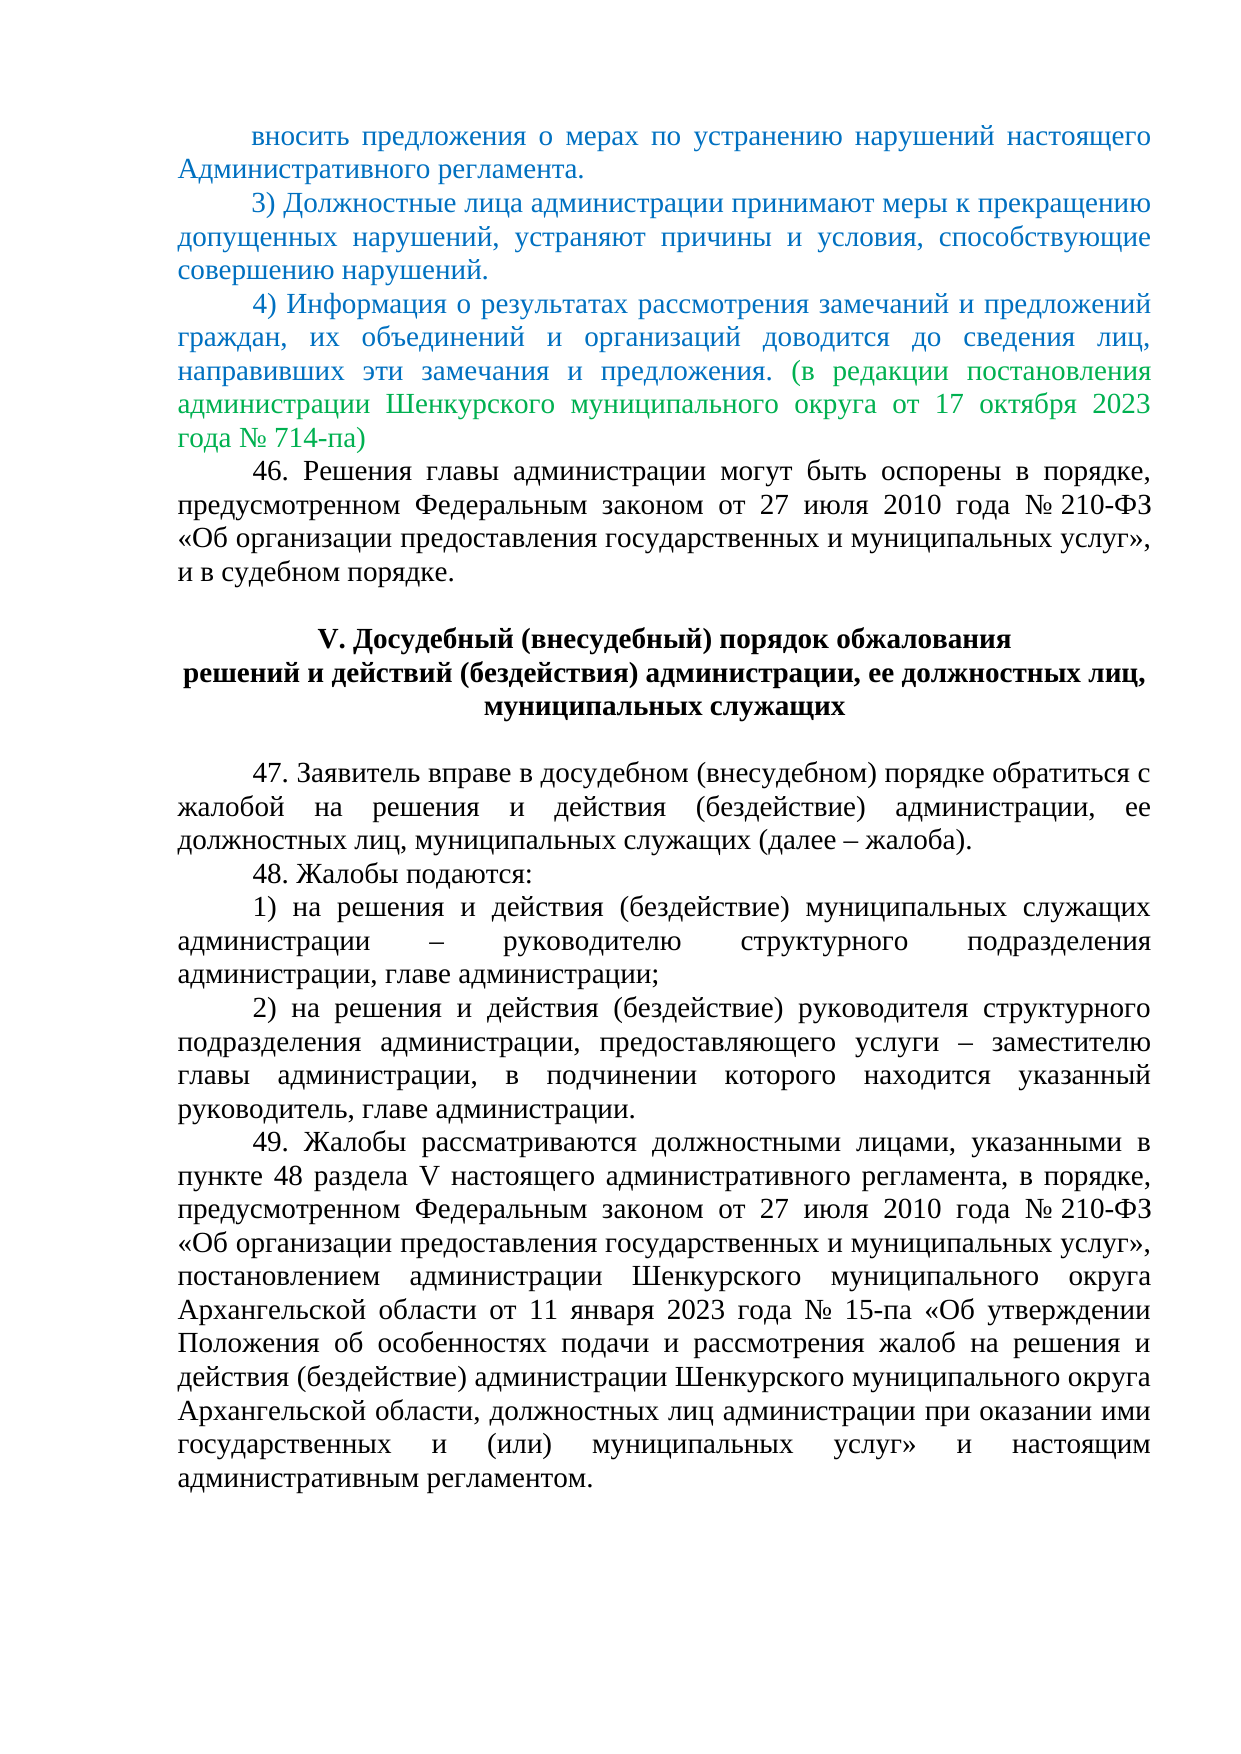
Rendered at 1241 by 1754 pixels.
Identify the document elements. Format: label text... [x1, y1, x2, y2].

text 1) на решения и действия (бездействие) муниципальных служащих администрации – руководителю структурного подразделения администрации, главе администрации; [177, 889, 1152, 990]
text решений и действий (бездействия) администрации, ее должностных лиц, [177, 655, 1152, 688]
text 4) Информация о результатах рассмотрения замечаний и предложений граждан, их объединений и организаций доводится до сведения лиц, направивших эти замечания и предложения. (в редакции постановления администрации Шенкурского муниципального округа от 17 октября 2023 года № 714-па) [177, 286, 1152, 453]
text 47. Заявитель вправе в досудебном (внесудебном) порядке обратиться с жалобой на решения и действия (бездействие) администрации, ее должностных лиц, муниципальных служащих (далее – жалоба). [177, 755, 1152, 856]
text вносить предложения о мерах по устранению нарушений настоящего Административного регламента. [177, 118, 1152, 185]
text 48. Жалобы подаются: [177, 856, 1152, 889]
text 2) на решения и действия (бездействие) руководителя структурного подразделения администрации, предоставляющего услуги – заместителю главы администрации, в подчинении которого находится указанный руководитель, главе администрации. [177, 990, 1152, 1124]
text муниципальных служащих [177, 688, 1152, 722]
text 46. Решения главы администрации могут быть оспорены в порядке, предусмотренном Федеральным законом от 27 июля 2010 года № 210-ФЗ «Об организации предоставления государственных и муниципальных услуг», и в судебном порядке. [177, 453, 1152, 588]
text V. Досудебный (внесудебный) порядок обжалования [177, 621, 1152, 655]
text 49. Жалобы рассматриваются должностными лицами, указанными в пункте 48 раздела V настоящего административного регламента, в порядке, предусмотренном Федеральным законом от 27 июля 2010 года № 210-ФЗ «Об организации предоставления государственных и муниципальных услуг», постановлением администрации Шенкурского муниципального округа Архангельской области от 11 января 2023 года № 15-па «Об утверждении Положения об особенностях подачи и рассмотрения жалоб на решения и действия (бездействие) администрации Шенкурского муниципального округа Архангельской области, должностных лиц администрации при оказании ими государственных и (или) муниципальных услуг» и настоящим административным регламентом. [177, 1124, 1152, 1493]
text 3) Должностные лица администрации принимают меры к прекращению допущенных нарушений, устраняют причины и условия, способствующие совершению нарушений. [177, 185, 1152, 286]
